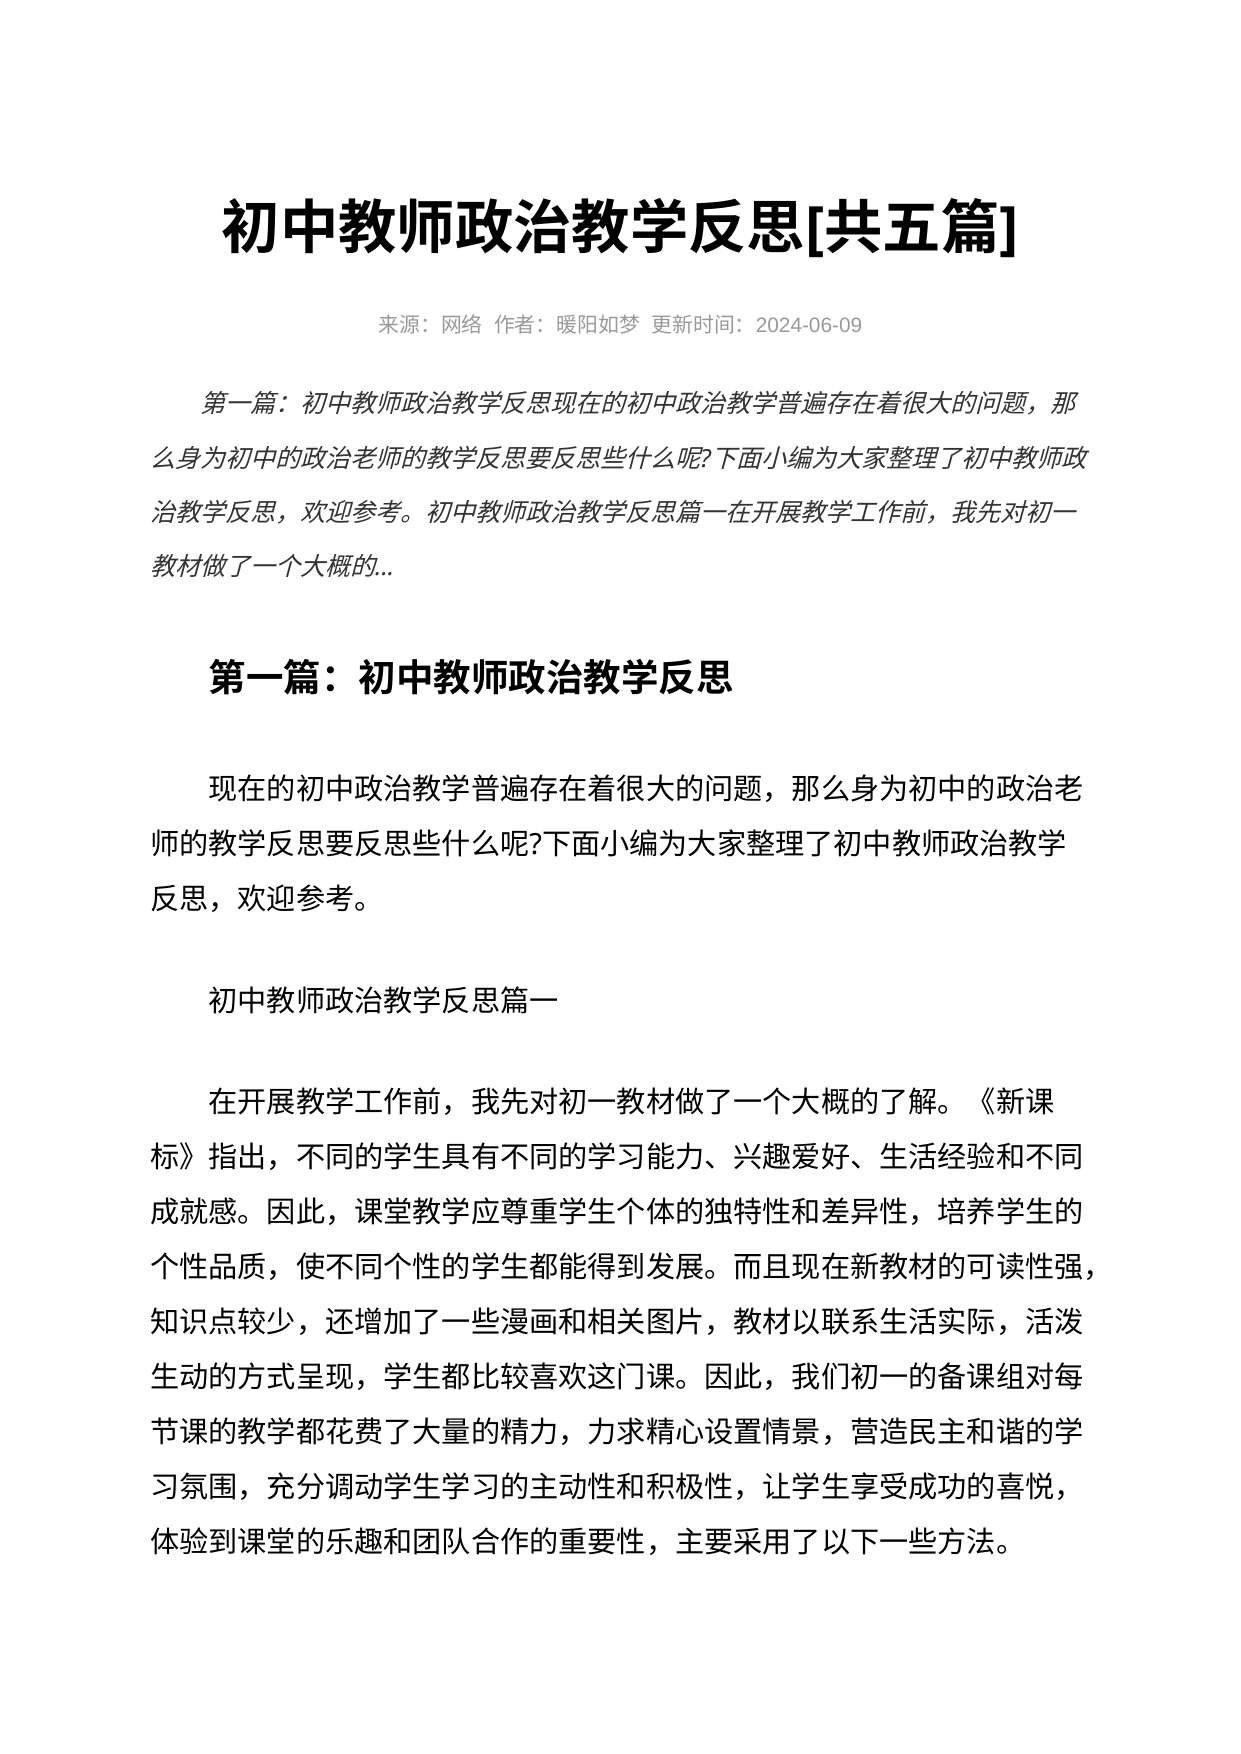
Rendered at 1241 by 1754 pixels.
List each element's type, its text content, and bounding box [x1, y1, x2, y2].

text 来源：网络 作者：暖阳如梦 更新时间：2024-06-09 [150, 313, 1090, 337]
text 第一篇：初中教师政治教学反思 [150, 648, 1090, 702]
text 现在的初中政治教学普遍存在着很大的问题，那么身为初中的政治老师的教学反思要反思些什么呢?下面小编为大家整理了初中教师政治教学反思，欢迎参考。 [150, 766, 1090, 918]
text 初中教师政治教学反思篇一 [150, 977, 1090, 1019]
text 在开展教学工作前，我先对初一教材做了一个大概的了解。《新课标》指出，不同的学生具有不同的学习能力、兴趣爱好、生活经验和不同成就感。因此，课堂教学应尊重学生个体的独特性和差异性，培养学生的个性品质，使不同个性的学生都能得到发展。而且现在新教材的可读性强，知识点较少，还增加了一些漫画和相关图片，教材以联系生活实际，活泼生动的方式呈现，学生都比较喜欢这门课。因此，我们初一的备课组对每节课的教学都花费了大量的精力，力求精心设置情景，营造民主和谐的学习氛围，充分调动学生学习的主动性和积极性，让学生享受成功的喜悦，体验到课堂的乐趣和团队合作的重要性，主要采用了以下一些方法。 [150, 1079, 1090, 1560]
text 第一篇：初中教师政治教学反思现在的初中政治教学普遍存在着很大的问题，那么身为初中的政治老师的教学反思要反思些什么呢?下面小编为大家整理了初中教师政治教学反思，欢迎参考。初中教师政治教学反思篇一在开展教学工作前，我先对初一教材做了一个大概的... [150, 384, 1090, 583]
subtitle 初中教师政治教学反思[共五篇] [150, 181, 1090, 266]
